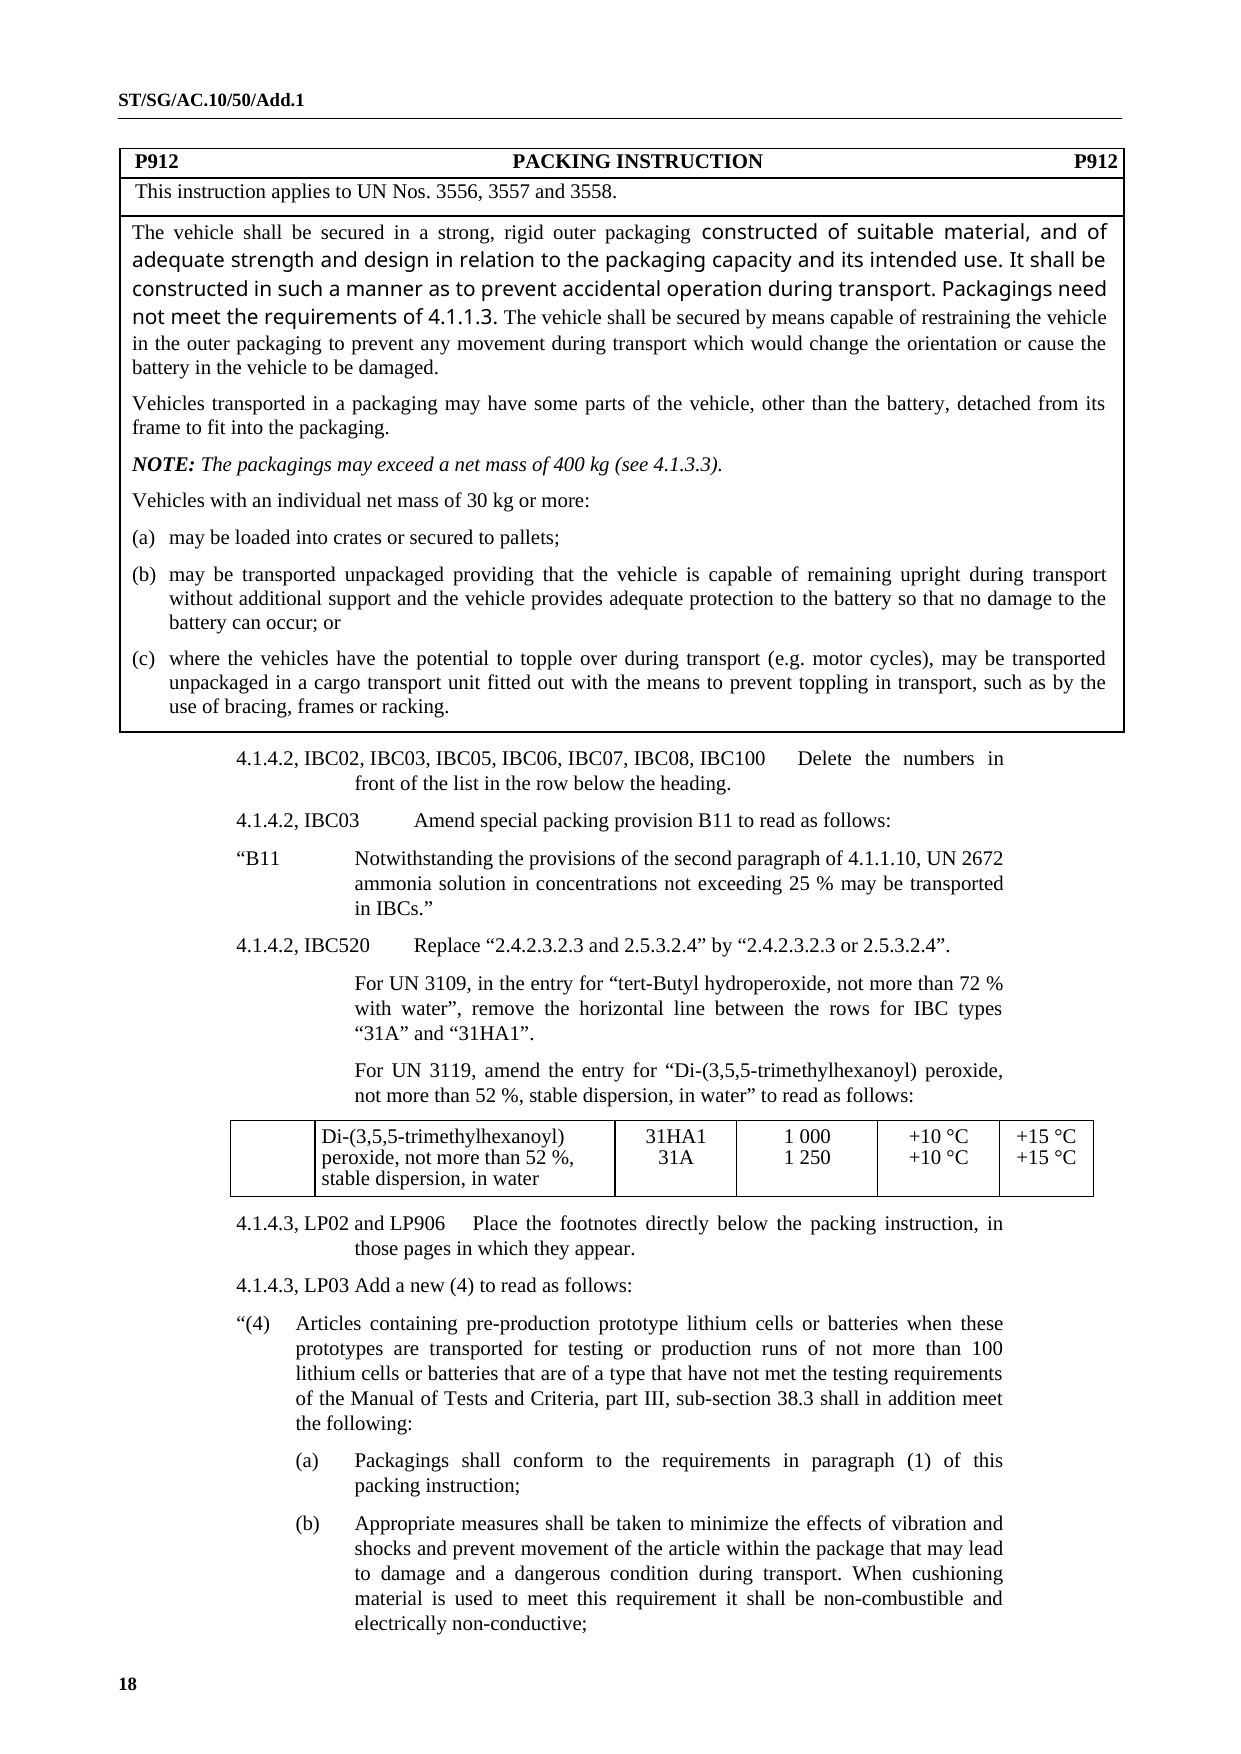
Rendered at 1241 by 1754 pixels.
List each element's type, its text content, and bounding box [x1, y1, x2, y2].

text 4.1.4.3, LP02 and LP906 Place the footnotes directly below the packing instruction, in those pages in which they appear. [236, 1209, 1004, 1259]
text 4.1.4.3, LP03 Add a new (4) to read as follows: [236, 1272, 1004, 1297]
table_header 31HA1 31A [616, 1121, 736, 1196]
table_header 1 000 1 250 [737, 1121, 877, 1196]
text (b) Appropriate measures shall be taken to minimize the effects of vibration and shocks and prevent movement of the article within the package that may lead to damage and a dangerous condition during transport. When cushioning material is used to meet this requirement it shall be non-combustible and electrically non-conductive; [295, 1509, 1004, 1634]
text (a) Packagings shall conform to the requirements in paragraph (1) of this packing instruction; [295, 1447, 1004, 1497]
text For UN 3119, amend the entry for “Di-(3,5,5-trimethylhexanoyl) peroxide, not more than 52 %, stable dispersion, in water” to read as follows: [236, 1057, 1004, 1107]
table_header +15 °C +15 °C [1000, 1121, 1093, 1196]
text For UN 3109, in the entry for “tert-Butyl hydroperoxide, not more than 72 % with water”, remove the horizontal line between the rows for IBC types “31A” and “31HA1”. [236, 970, 1004, 1045]
table_header P912 [1052, 149, 1123, 177]
text 4.1.4.2, IBC02, IBC03, IBC05, IBC06, IBC07, IBC08, IBC100 Delete the numbers in front of the list in the row below the heading. [236, 745, 1004, 795]
table_header +10 °C +10 °C [878, 1121, 999, 1196]
text 4.1.4.2, IBC520 Replace “2.4.2.3.2.3 and 2.5.3.2.4” by “2.4.2.3.2.3 or 2.5.3.2.4”. [236, 932, 1004, 957]
table_header [231, 1121, 314, 1196]
table_header P912 [121, 149, 224, 177]
table_header PACKING INSTRUCTION [224, 149, 1052, 177]
table_cell The vehicle shall be secured in a strong, rigid outer packaging constructed of suitable material, and of adequate strength and design in relation to the packaging capacity and its intended use. It shall be constructed in such a manner as to prevent accidental operation during transport. Packagings need not meet the requirements of 4.1.1.3. The vehicle shall be secured by means capable of restraining the vehicle in the outer packaging to prevent any movement during transport which would change the orientation or cause the battery in the vehicle to be damaged. Vehicles transported in a packaging may have some parts of the vehicle, other than the battery, detached from its frame to fit into the packaging. NOTE: The packagings may exceed a net mass of 400 kg (see 4.1.3.3). Vehicles with an individual net mass of 30 kg or more: may be loaded into crates or secured to pallets; may be transported unpackaged providing that the vehicle is capable of remaining upright during transport without additional support and the vehicle provides adequate protection to the battery so that no damage to the battery can occur; or where the vehicles have the potential to topple over during transport (e.g. motor cycles), may be transported unpackaged in a cargo transport unit fitted out with the means to prevent toppling in transport, such as by the use of bracing, frames or racking. [121, 217, 1123, 731]
text 4.1.4.2, IBC03 Amend special packing provision B11 to read as follows: [236, 807, 1004, 832]
table_header Di-(3,5,5-trimethylhexanoyl) peroxide, not more than 52 %, stable dispersion, in water [316, 1121, 614, 1196]
text “B11 Notwithstanding the provisions of the second paragraph of 4.1.1.10, UN 2672 ammonia solution in concentrations not exceeding 25 % may be transported in IBCs.” [236, 845, 1004, 920]
text “(4) Articles containing pre-production prototype lithium cells or batteries when these prototypes are transported for testing or production runs of not more than 100 lithium cells or batteries that are of a type that have not met the testing requirements of the Manual of Tests and Criteria, part III, sub-section 38.3 shall in addition meet the following: [236, 1309, 1004, 1434]
table_cell This instruction applies to UN Nos. 3556, 3557 and 3558. [121, 179, 1123, 215]
